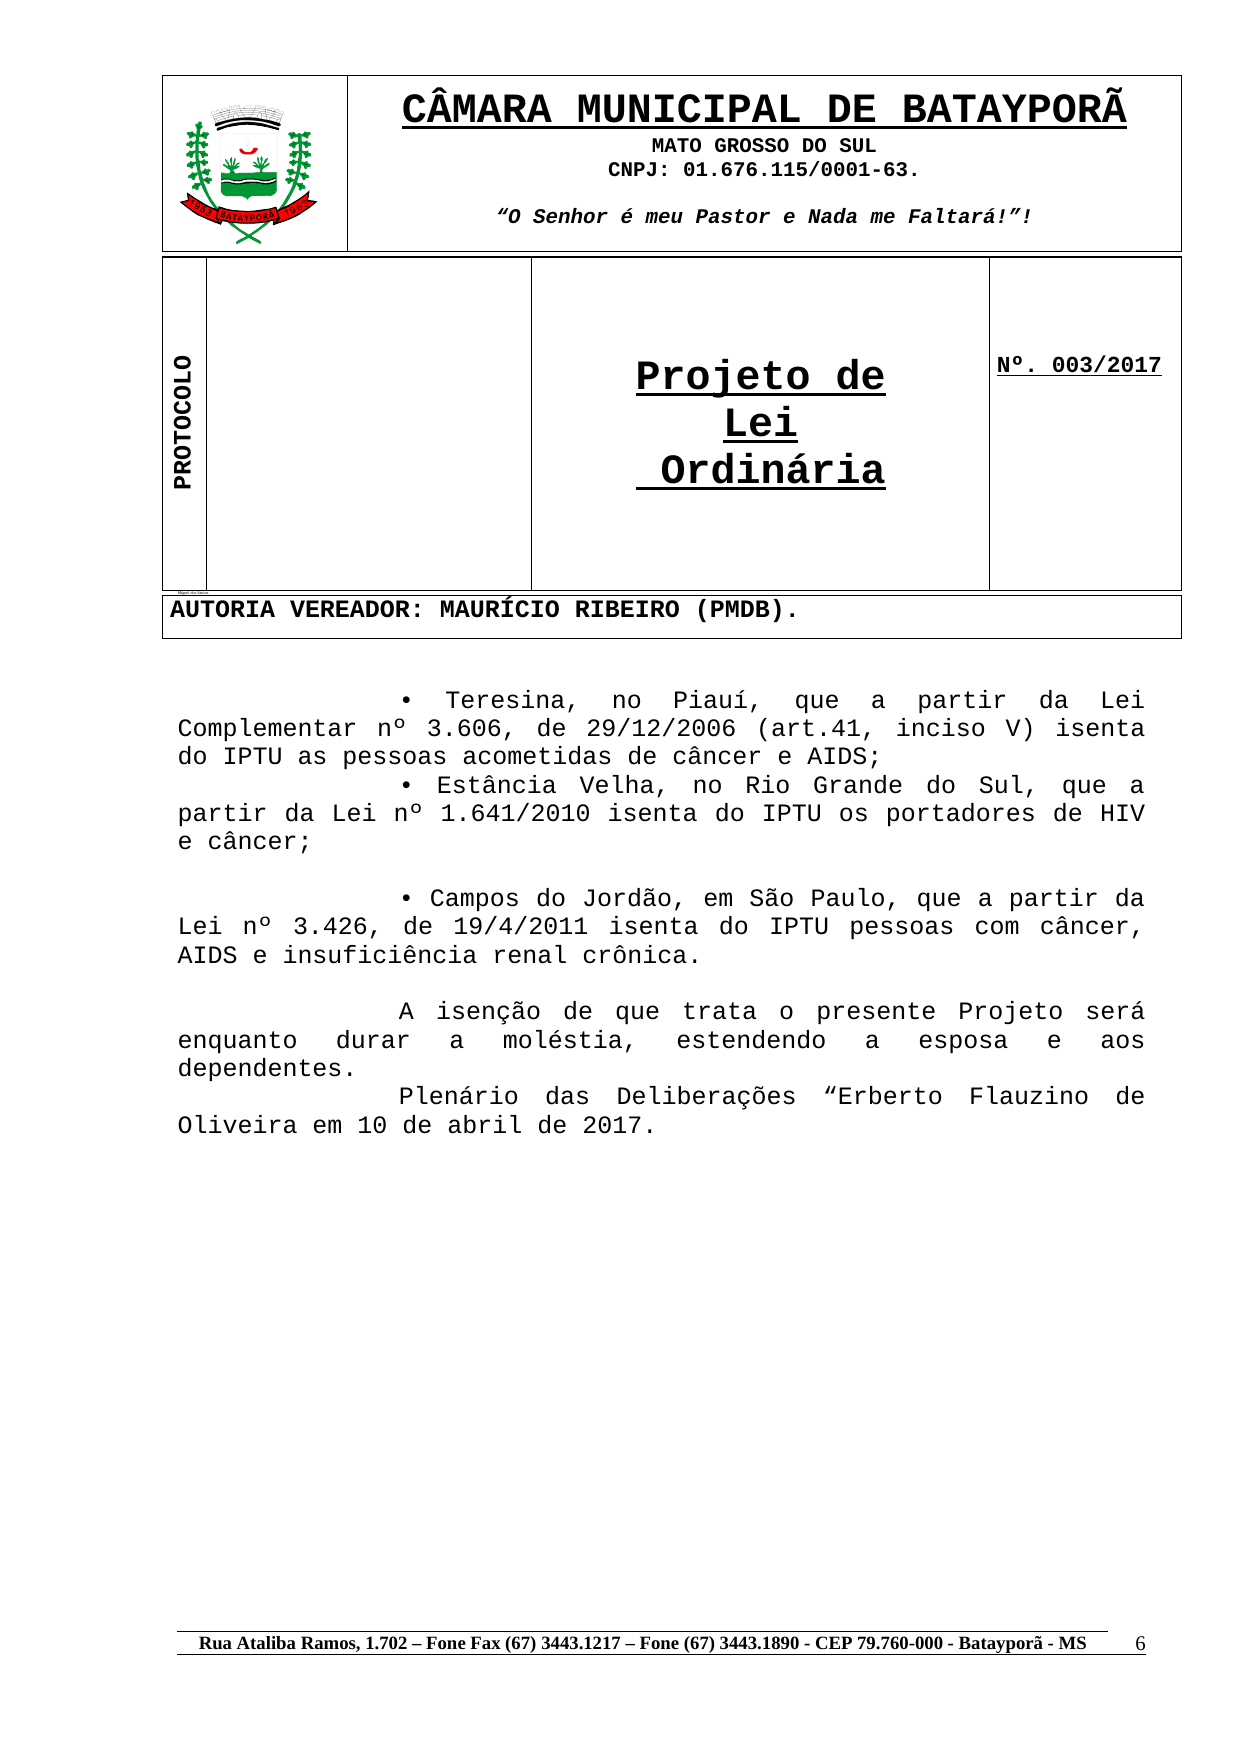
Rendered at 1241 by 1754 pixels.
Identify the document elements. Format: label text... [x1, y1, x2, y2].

text Plenário das Deliberações “Erberto Flauzino de Oliveira em 10 de abril de 2017. [177, 1084, 1146, 1141]
text • Campos do Jordão, em São Paulo, que a partir da Lei nº 3.426, de 19/4/2011 isenta do IPTU pessoas com câncer, AIDS e insuficiência renal crônica. [177, 886, 1146, 971]
text • Estância Velha, no Rio Grande do Sul, que a partir da Lei nº 1.641/2010 isenta do IPTU os portadores de HIV e câncer; [177, 772, 1146, 857]
text A isenção de que trata o presente Projeto será enquanto durar a moléstia, estendendo a esposa e aos dependentes. [177, 999, 1146, 1084]
text • Teresina, no Piauí, que a partir da Lei Complementar nº 3.606, de 29/12/2006 (art.41, inciso V) isenta do IPTU as pessoas acometidas de câncer e AIDS; [177, 687, 1146, 772]
